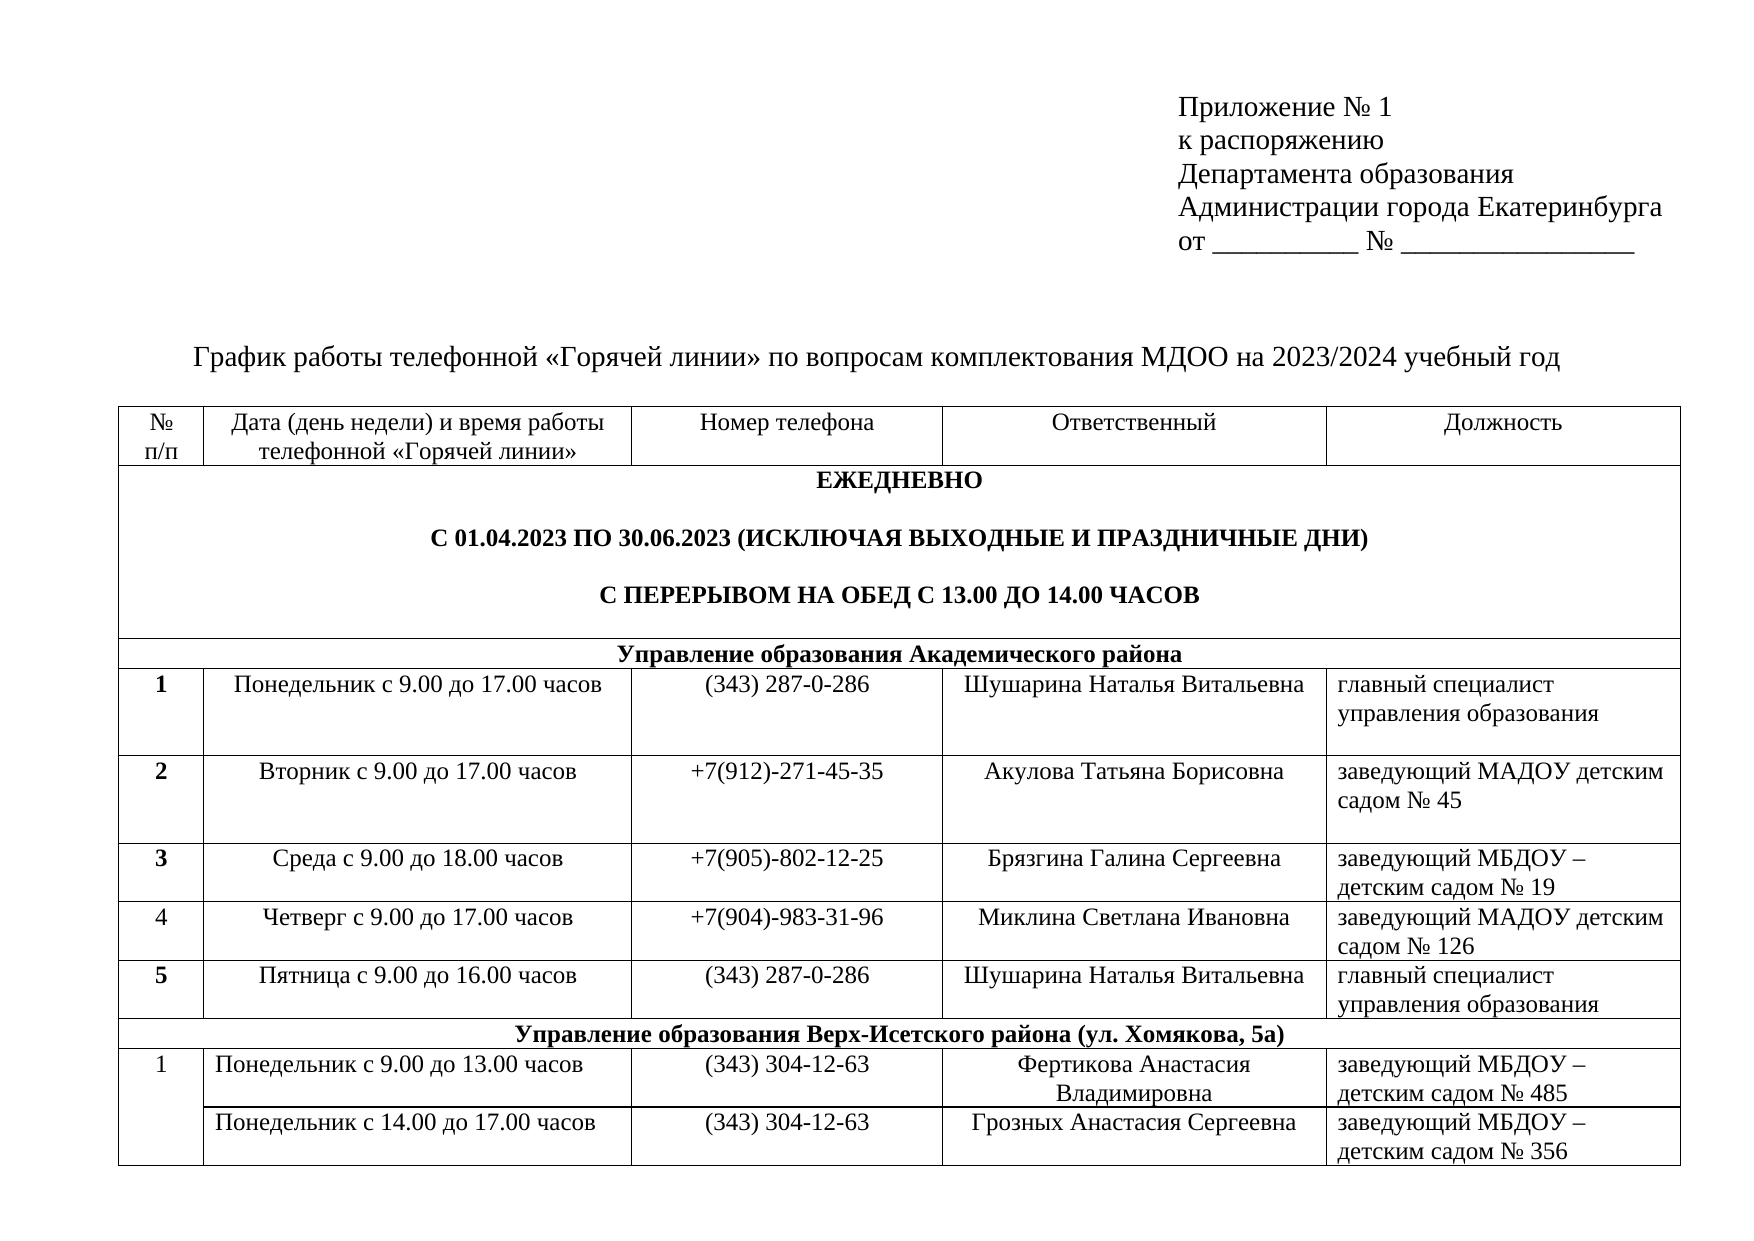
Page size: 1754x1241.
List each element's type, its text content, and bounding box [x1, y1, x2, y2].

table_header № п/п [119, 407, 203, 464]
table_cell +7(905)-802-12-25 [632, 844, 942, 901]
table_cell Понедельник с 9.00 до 17.00 часов [204, 669, 631, 755]
table_cell Управление образования Верх-Исетского района (ул. Хомякова, 5а) [119, 1019, 1680, 1048]
table_cell 1 [119, 669, 203, 755]
text График работы телефонной «Горячей линии» по вопросам комплектования МДОО на 2023/2024 учебный год [118, 339, 1636, 372]
table_cell 4 [119, 902, 203, 959]
table_cell 3 [119, 844, 203, 901]
table_cell +7(912)-271-45-35 [632, 756, 942, 842]
table_cell Фертикова Анастасия Владимировна [943, 1049, 1326, 1106]
table_cell (343) 304-12-63 [632, 1049, 942, 1106]
table_cell Пятница с 9.00 до 16.00 часов [204, 961, 631, 1018]
table_header Должность [1327, 407, 1680, 464]
table_cell Шушарина Наталья Витальевна [943, 669, 1326, 755]
table_cell Понедельник с 9.00 до 13.00 часов [204, 1049, 631, 1106]
table_cell Управление образования Академического района [119, 639, 1680, 668]
table_cell Шушарина Наталья Витальевна [943, 961, 1326, 1018]
table_cell 5 [119, 961, 203, 1018]
table_cell Грозных Анастасия Сергеевна [943, 1108, 1326, 1165]
table_cell заведующий МБДОУ – детским садом № 19 [1327, 844, 1680, 901]
table_cell Миклина Светлана Ивановна [943, 902, 1326, 959]
table_cell главный специалист управления образования [1327, 669, 1680, 755]
table_cell (343) 287-0-286 [632, 669, 942, 755]
table_cell (343) 304-12-63 [632, 1108, 942, 1165]
table_header Ответственный [943, 407, 1326, 464]
table_header Номер телефона [632, 407, 942, 464]
table_cell ЕЖЕДНЕВНО С 01.04.2023 ПО 30.06.2023 (ИСКЛЮЧАЯ ВЫХОДНЫЕ И ПРАЗДНИЧНЫЕ ДНИ) С ПЕРЕРЫВОМ НА ОБЕД С 13.00 ДО 14.00 ЧАСОВ [119, 466, 1680, 638]
table_cell заведующий МАДОУ детским садом № 126 [1327, 902, 1680, 959]
table_header Дата (день недели) и время работы телефонной «Горячей линии» [204, 407, 631, 464]
table_header Приложение № 1 к распоряжению Департамента образования Администрации города Екатеринбурга от __________ № ________________ [1167, 89, 1683, 285]
table_cell заведующий МБДОУ – детским садом № 356 [1327, 1108, 1680, 1165]
table_cell (343) 287-0-286 [632, 961, 942, 1018]
table_cell главный специалист управления образования [1327, 961, 1680, 1018]
table_cell +7(904)-983-31-96 [632, 902, 942, 959]
table_cell Вторник с 9.00 до 17.00 часов [204, 756, 631, 842]
table_cell Акулова Татьяна Борисовна [943, 756, 1326, 842]
table_cell 2 [119, 756, 203, 842]
table_cell Четверг с 9.00 до 17.00 часов [204, 902, 631, 959]
table_cell заведующий МБДОУ – детским садом № 485 [1327, 1049, 1680, 1106]
table_cell Понедельник с 14.00 до 17.00 часов [204, 1108, 631, 1165]
table_cell заведующий МАДОУ детским садом № 45 [1327, 756, 1680, 842]
table_cell Среда с 9.00 до 18.00 часов [204, 844, 631, 901]
table_cell 1 [119, 1049, 203, 1165]
table_cell Брязгина Галина Сергеевна [943, 844, 1326, 901]
